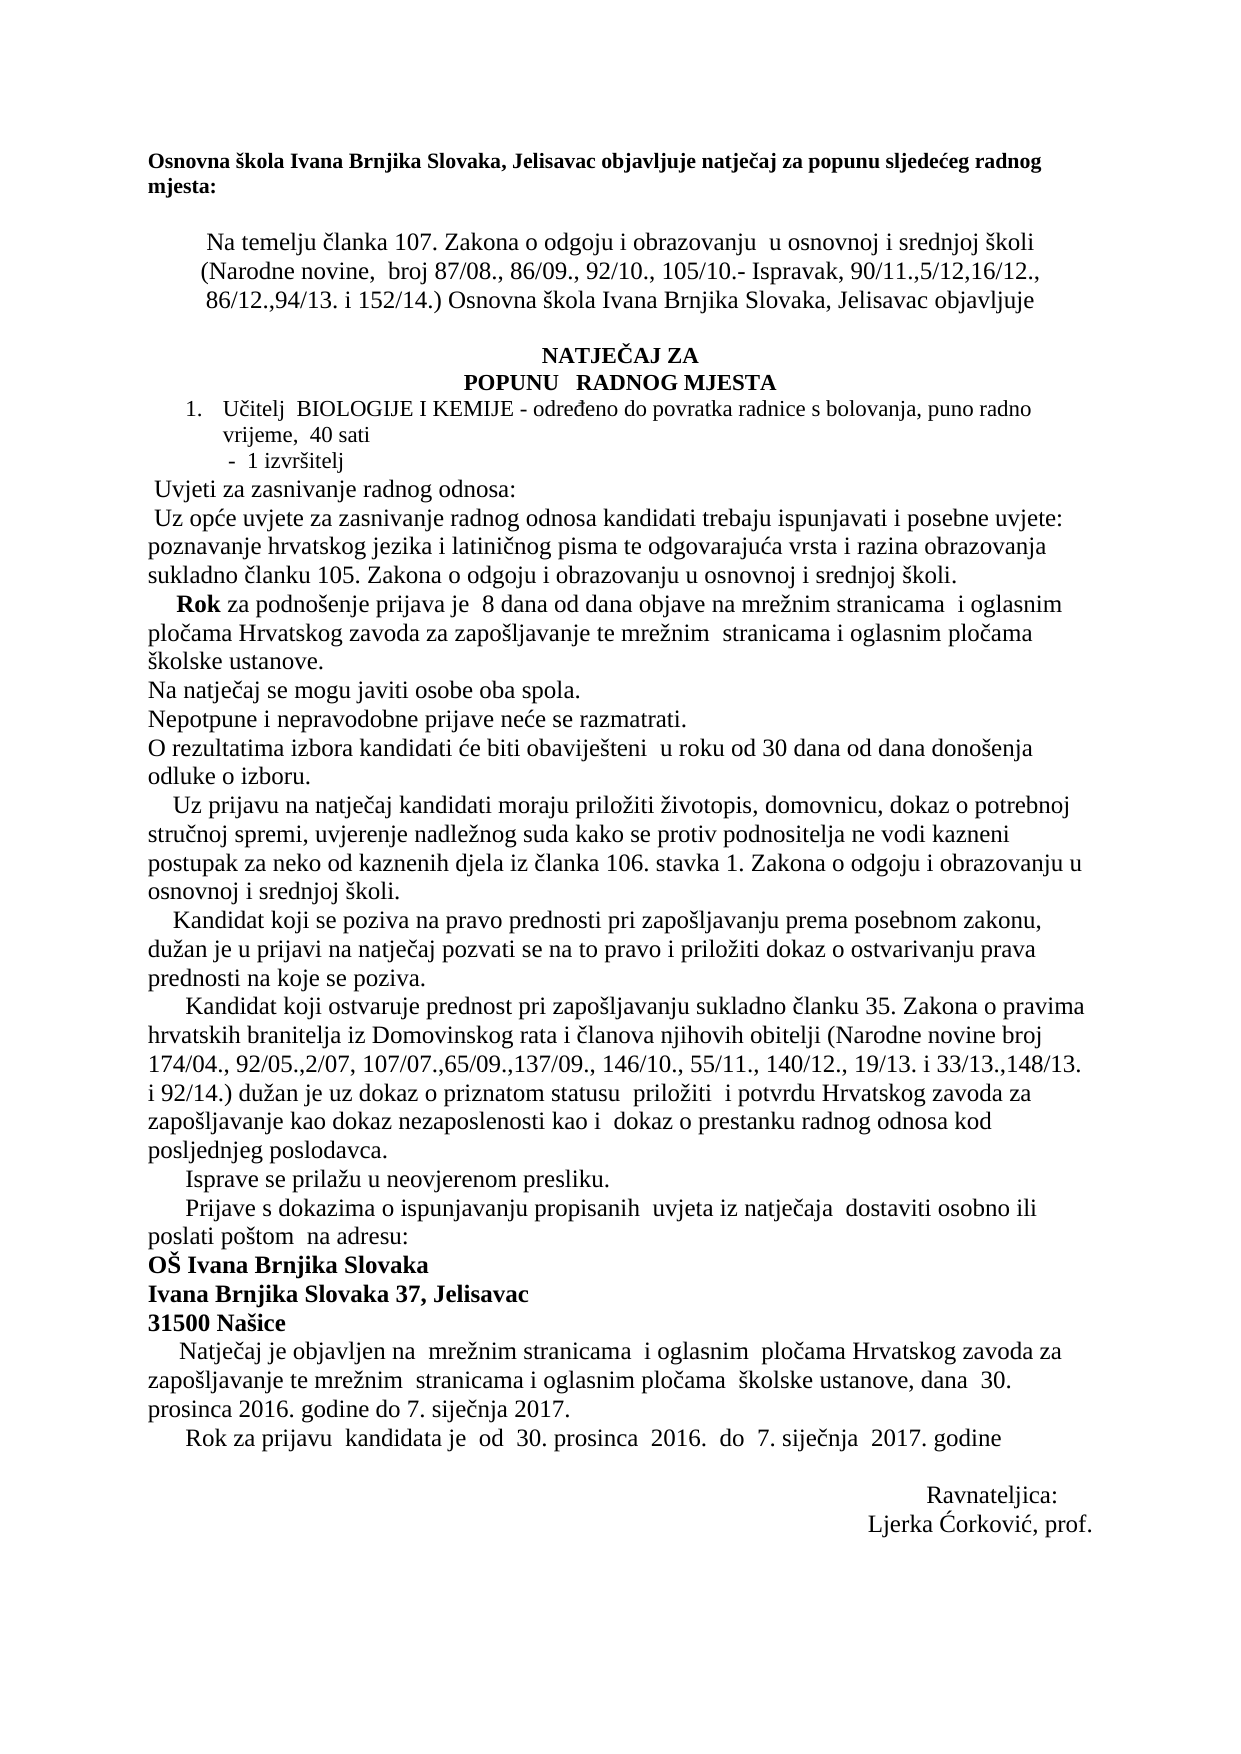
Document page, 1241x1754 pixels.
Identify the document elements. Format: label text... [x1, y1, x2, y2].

text Rok za prijavu kandidata je od 30. prosinca 2016. do 7. siječnja 2017. godine [148, 1423, 1093, 1451]
text Uz prijavu na natječaj kandidati moraju priložiti životopis, domovnicu, dokaz o potrebnoj stručnoj spremi, uvjerenje nadležnog suda kako se protiv podnositelja ne vodi kazneni postupak za neko od kaznenih djela iz članka 106. stavka 1. Zakona o odgoju i obrazovanju u osnovnoj i srednjoj školi. [148, 790, 1093, 905]
text Ljerka Ćorković, prof. [148, 1509, 1093, 1538]
text Isprave se prilažu u neovjerenom presliku. [148, 1164, 1093, 1193]
text - 1 izvršitelj [148, 448, 1093, 474]
text (Narodne novine, broj 87/08., 86/09., 92/10., 105/10.- Ispravak, 90/11.,5/12,16/12., 86/12.,94/13. i 152/14.) Osnovna škola Ivana Brnjika Slovaka, Jelisavac objavljuje [148, 256, 1093, 313]
list Učitelj BIOLOGIJE I KEMIJE - određeno do povratka radnice s bolovanja, puno radno vrijeme, 40 sati [185, 395, 1093, 448]
text O rezultatima izbora kandidati će biti obaviješteni u roku od 30 dana od dana donošenja odluke o izboru. [148, 733, 1093, 790]
text 31500 Našice [148, 1308, 1093, 1336]
text Kandidat koji se poziva na pravo prednosti pri zapošljavanju prema posebnom zakonu, dužan je u prijavi na natječaj pozvati se na to pravo i priložiti dokaz o ostvarivanju prava prednosti na koje se poziva. [148, 905, 1093, 991]
text Ravnateljica: [148, 1480, 1093, 1509]
text Nepotpune i nepravodobne prijave neće se razmatrati. [148, 704, 1093, 733]
text Na natječaj se mogu javiti osobe oba spola. [148, 675, 1093, 704]
text Uz opće uvjete za zasnivanje radnog odnosa kandidati trebaju ispunjavati i posebne uvjete: poznavanje hrvatskog jezika i latiničnog pisma te odgovarajuća vrsta i razina obrazovanja sukladno članku 105. Zakona o odgoju i obrazovanju u osnovnoj i srednjoj školi. [148, 503, 1093, 589]
text OŠ Ivana Brnjika Slovaka [148, 1250, 1093, 1279]
text POPUNU RADNOG MJESTA [148, 368, 1093, 395]
text Natječaj je objavljen na mrežnim stranicama i oglasnim pločama Hrvatskog zavoda za zapošljavanje te mrežnim stranicama i oglasnim pločama školske ustanove, dana 30. prosinca 2016. godine do 7. siječnja 2017. [148, 1336, 1093, 1423]
text Uvjeti za zasnivanje radnog odnosa: [148, 474, 1093, 503]
text Prijave s dokazima o ispunjavanju propisanih uvjeta iz natječaja dostaviti osobno ili poslati poštom na adresu: [148, 1193, 1093, 1250]
text Na temelju članka 107. Zakona o odgoju i obrazovanju u osnovnoj i srednjoj školi [148, 227, 1093, 256]
text Ivana Brnjika Slovaka 37, Jelisavac [148, 1279, 1093, 1308]
text NATJEČAJ ZA [148, 342, 1093, 368]
text Kandidat koji ostvaruje prednost pri zapošljavanju sukladno članku 35. Zakona o pravima hrvatskih branitelja iz Domovinskog rata i članova njihovih obitelji (Narodne novine broj 174/04., 92/05.,2/07, 107/07.,65/09.,137/09., 146/10., 55/11., 140/12., 19/13. i 33/13.,148/13. i 92/14.) dužan je uz dokaz o priznatom statusu priložiti i potvrdu Hrvatskog zavoda za zapošljavanje kao dokaz nezaposlenosti kao i dokaz o prestanku radnog odnosa kod posljednjeg poslodavca. [148, 991, 1093, 1164]
text Rok za podnošenje prijava je 8 dana od dana objave na mrežnim stranicama i oglasnim pločama Hrvatskog zavoda za zapošljavanje te mrežnim stranicama i oglasnim pločama školske ustanove. [148, 589, 1093, 675]
text Osnovna škola Ivana Brnjika Slovaka, Jelisavac objavljuje natječaj za popunu sljedećeg radnog mjesta: [148, 148, 1093, 198]
